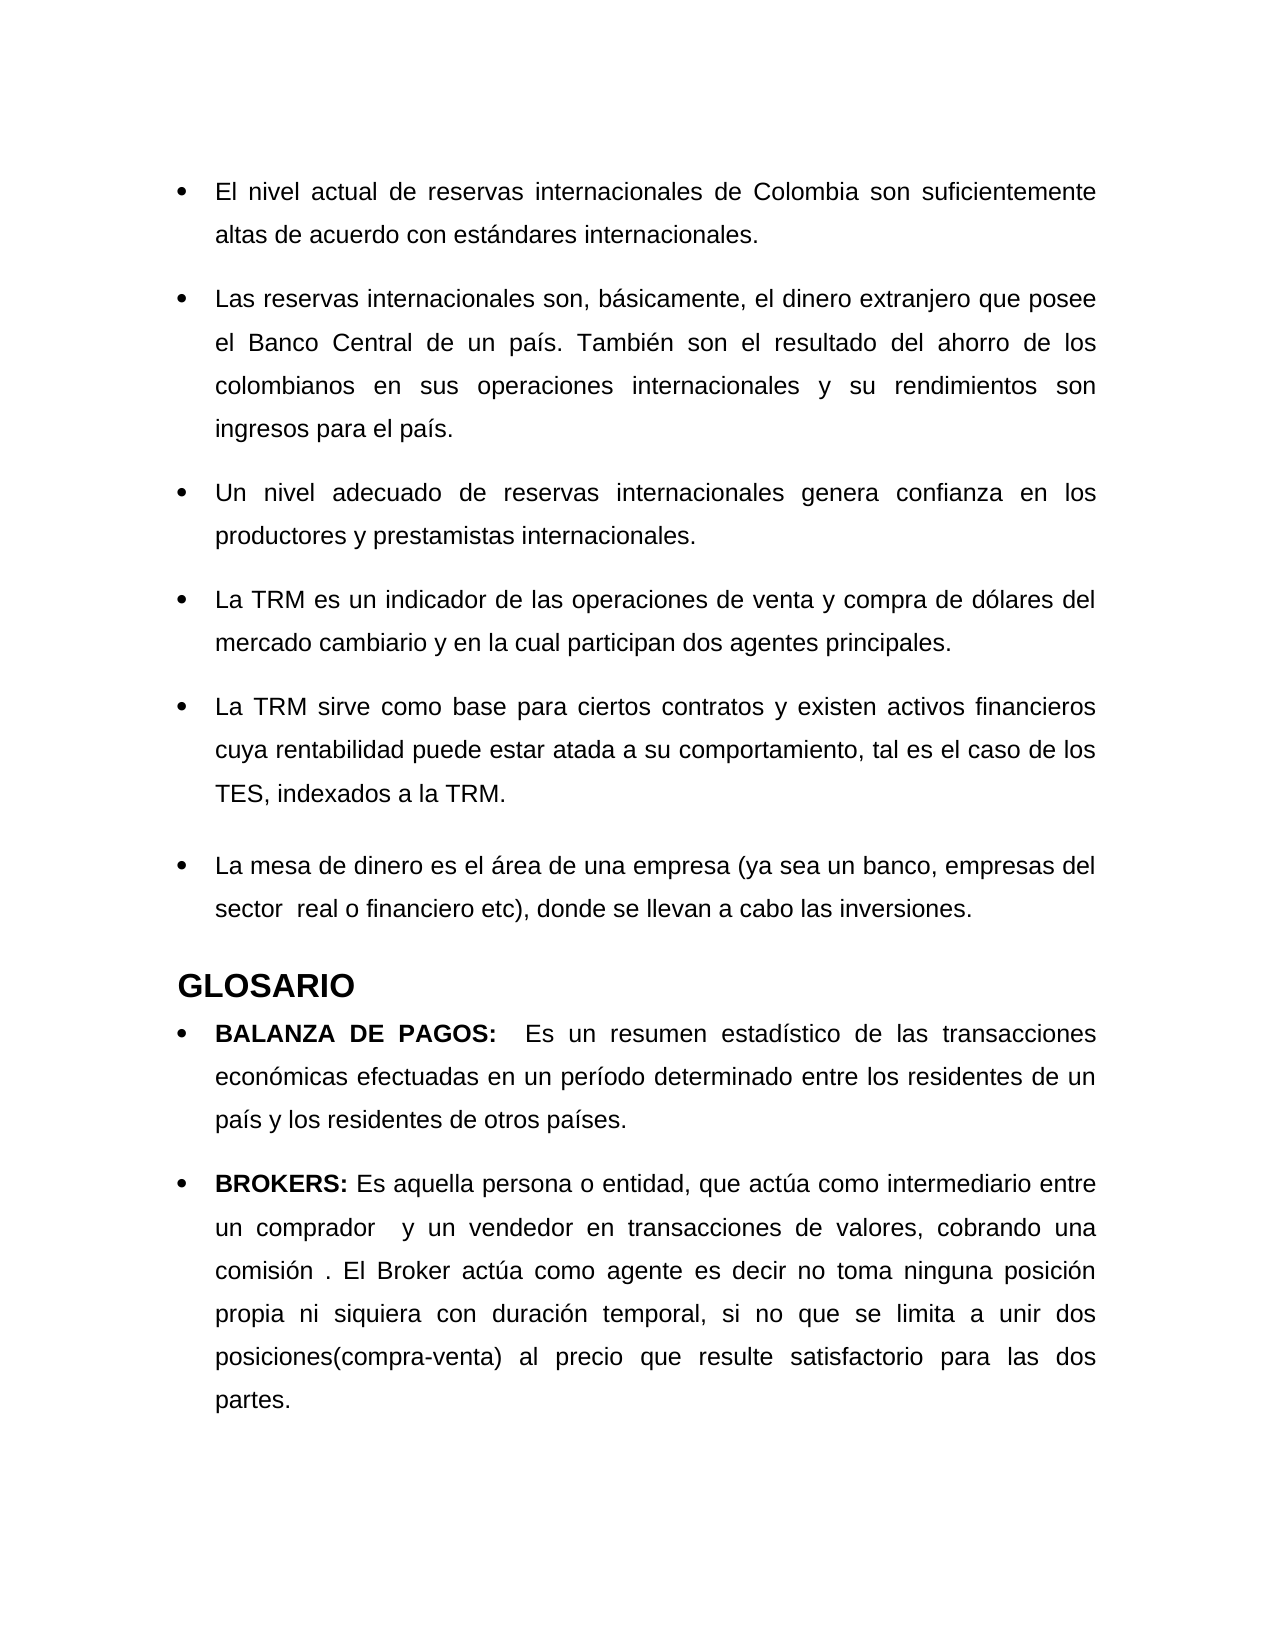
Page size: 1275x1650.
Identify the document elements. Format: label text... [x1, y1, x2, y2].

list Las reservas internacionales son, básicamente, el dinero extranjero que posee el Banco Central de un país. También son el resultado del ahorro de los colombianos en sus operaciones internacionales y su rendimientos son ingresos para el país. [177, 284, 1098, 443]
text GLOSARIO [177, 966, 1098, 1005]
list La TRM es un indicador de las operaciones de venta y compra de dólares del mercado cambiario y en la cual participan dos agentes principales. [177, 585, 1098, 657]
list La mesa de dinero es el área de una empresa (ya sea un banco, empresas del sector real o financiero etc), donde se llevan a cabo las inversiones. [177, 851, 1098, 923]
list La TRM sirve como base para ciertos contratos y existen activos financieros cuya rentabilidad puede estar atada a su comportamiento, tal es el caso de los TES, indexados a la TRM. [177, 692, 1098, 807]
list BROKERS: Es aquella persona o entidad, que actúa como intermediario entre un comprador y un vendedor en transacciones de valores, cobrando una comisión . El Broker actúa como agente es decir no toma ninguna posición propia ni siquiera con duración temporal, si no que se limita a unir dos posiciones(compra-venta) al precio que resulte satisfactorio para las dos partes. [177, 1169, 1098, 1414]
list El nivel actual de reservas internacionales de Colombia son suficientemente altas de acuerdo con estándares internacionales. [177, 177, 1098, 249]
list BALANZA DE PAGOS: Es un resumen estadístico de las transacciones económicas efectuadas en un período determinado entre los residentes de un país y los residentes de otros países. [177, 1019, 1098, 1134]
list Un nivel adecuado de reservas internacionales genera confianza en los productores y prestamistas internacionales. [177, 478, 1098, 550]
